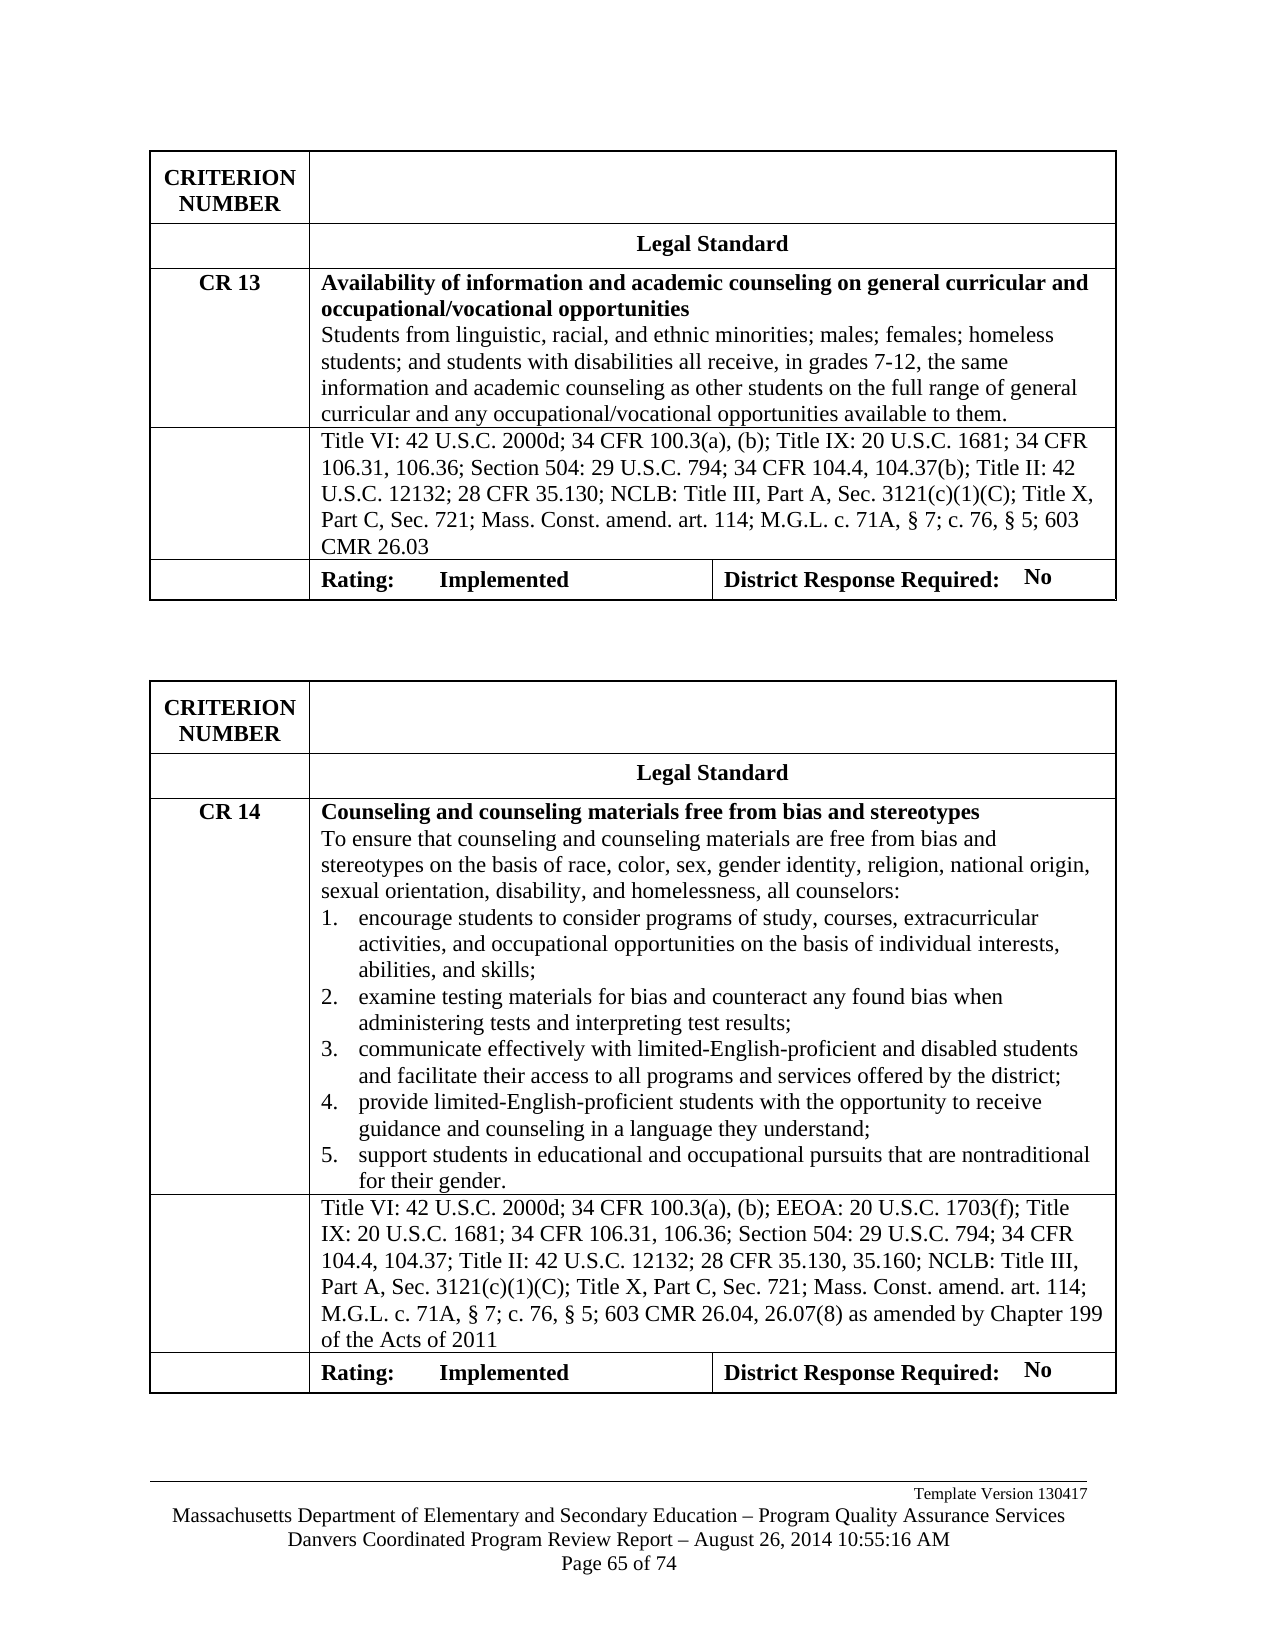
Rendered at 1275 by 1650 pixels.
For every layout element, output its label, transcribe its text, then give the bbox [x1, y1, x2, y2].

table_header [310, 152, 1115, 223]
table_cell Implemented [422, 560, 712, 599]
table_cell Legal Standard [310, 224, 1115, 268]
table_cell Title VI: 42 U.S.C. 2000d; 34 CFR 100.3(a), (b); EEOA: 20 U.S.C. 1703(f); Title IX: 20 U.S.C. 1681; 34 CFR 106.31, 106.36; Section 504: 29 U.S.C. 794; 34 CFR 104.4, 104.37; Title II: 42 U.S.C. 12132; 28 CFR 35.130, 35.160; NCLB: Title III, Part A, Sec. 3121(c)(1)(C); Title X, Part C, Sec. 721; Mass. Const. amend. art. 114; M.G.L. c. 71A, § 7; c. 76, § 5; 603 CMR 26.04, 26.07(8) as amended by Chapter 199 of the Acts of 2011 [310, 1195, 1115, 1352]
table_header CRITERION NUMBER [151, 682, 309, 752]
table_cell [151, 1195, 309, 1352]
table_cell [151, 1353, 309, 1392]
table_cell Availability of information and academic counseling on general curricular and occupational/vocational opportunities Students from linguistic, racial, and ethnic minorities; males; females; homeless students; and students with disabilities all receive, in grades 7-12, the same information and academic counseling as other students on the full range of general curricular and any occupational/vocational opportunities available to them. [310, 269, 1115, 427]
table_cell No [1013, 1353, 1115, 1392]
table_cell Rating: [310, 560, 422, 599]
table_cell Legal Standard [310, 754, 1115, 798]
table_cell Rating: [310, 1353, 422, 1392]
table_header [310, 682, 1115, 752]
table_cell CR 13 [151, 269, 309, 427]
table_cell [151, 560, 309, 599]
table_cell Counseling and counseling materials free from bias and stereotypes To ensure that counseling and counseling materials are free from bias and stereotypes on the basis of race, color, sex, gender identity, religion, national origin, sexual orientation, disability, and homelessness, all counselors: encourage students to consider programs of study, courses, extracurricular activities, and occupational opportunities on the basis of individual interests, abilities, and skills; examine testing materials for bias and counteract any found bias when administering tests and interpreting test results; communicate effectively with limited-English-proficient and disabled students and facilitate their access to all programs and services offered by the district; provide limited-English-proficient students with the opportunity to receive guidance and counseling in a language they understand; support students in educational and occupational pursuits that are nontraditional for their gender. [310, 799, 1115, 1194]
table_cell Title VI: 42 U.S.C. 2000d; 34 CFR 100.3(a), (b); Title IX: 20 U.S.C. 1681; 34 CFR 106.31, 106.36; Section 504: 29 U.S.C. 794; 34 CFR 104.4, 104.37(b); Title II: 42 U.S.C. 12132; 28 CFR 35.130; NCLB: Title III, Part A, Sec. 3121(c)(1)(C); Title X, Part C, Sec. 721; Mass. Const. amend. art. 114; M.G.L. c. 71A, § 7; c. 76, § 5; 603 CMR 26.03 [310, 428, 1115, 559]
table_cell [151, 428, 309, 559]
table_cell District Response Required: [713, 560, 1012, 599]
table_header CRITERION NUMBER [151, 152, 309, 223]
table_cell CR 14 [151, 799, 309, 1194]
table_cell No [1013, 560, 1115, 599]
table_cell [151, 754, 309, 798]
table_cell District Response Required: [713, 1353, 1012, 1392]
table_cell [151, 224, 309, 268]
table_cell Implemented [422, 1353, 712, 1392]
